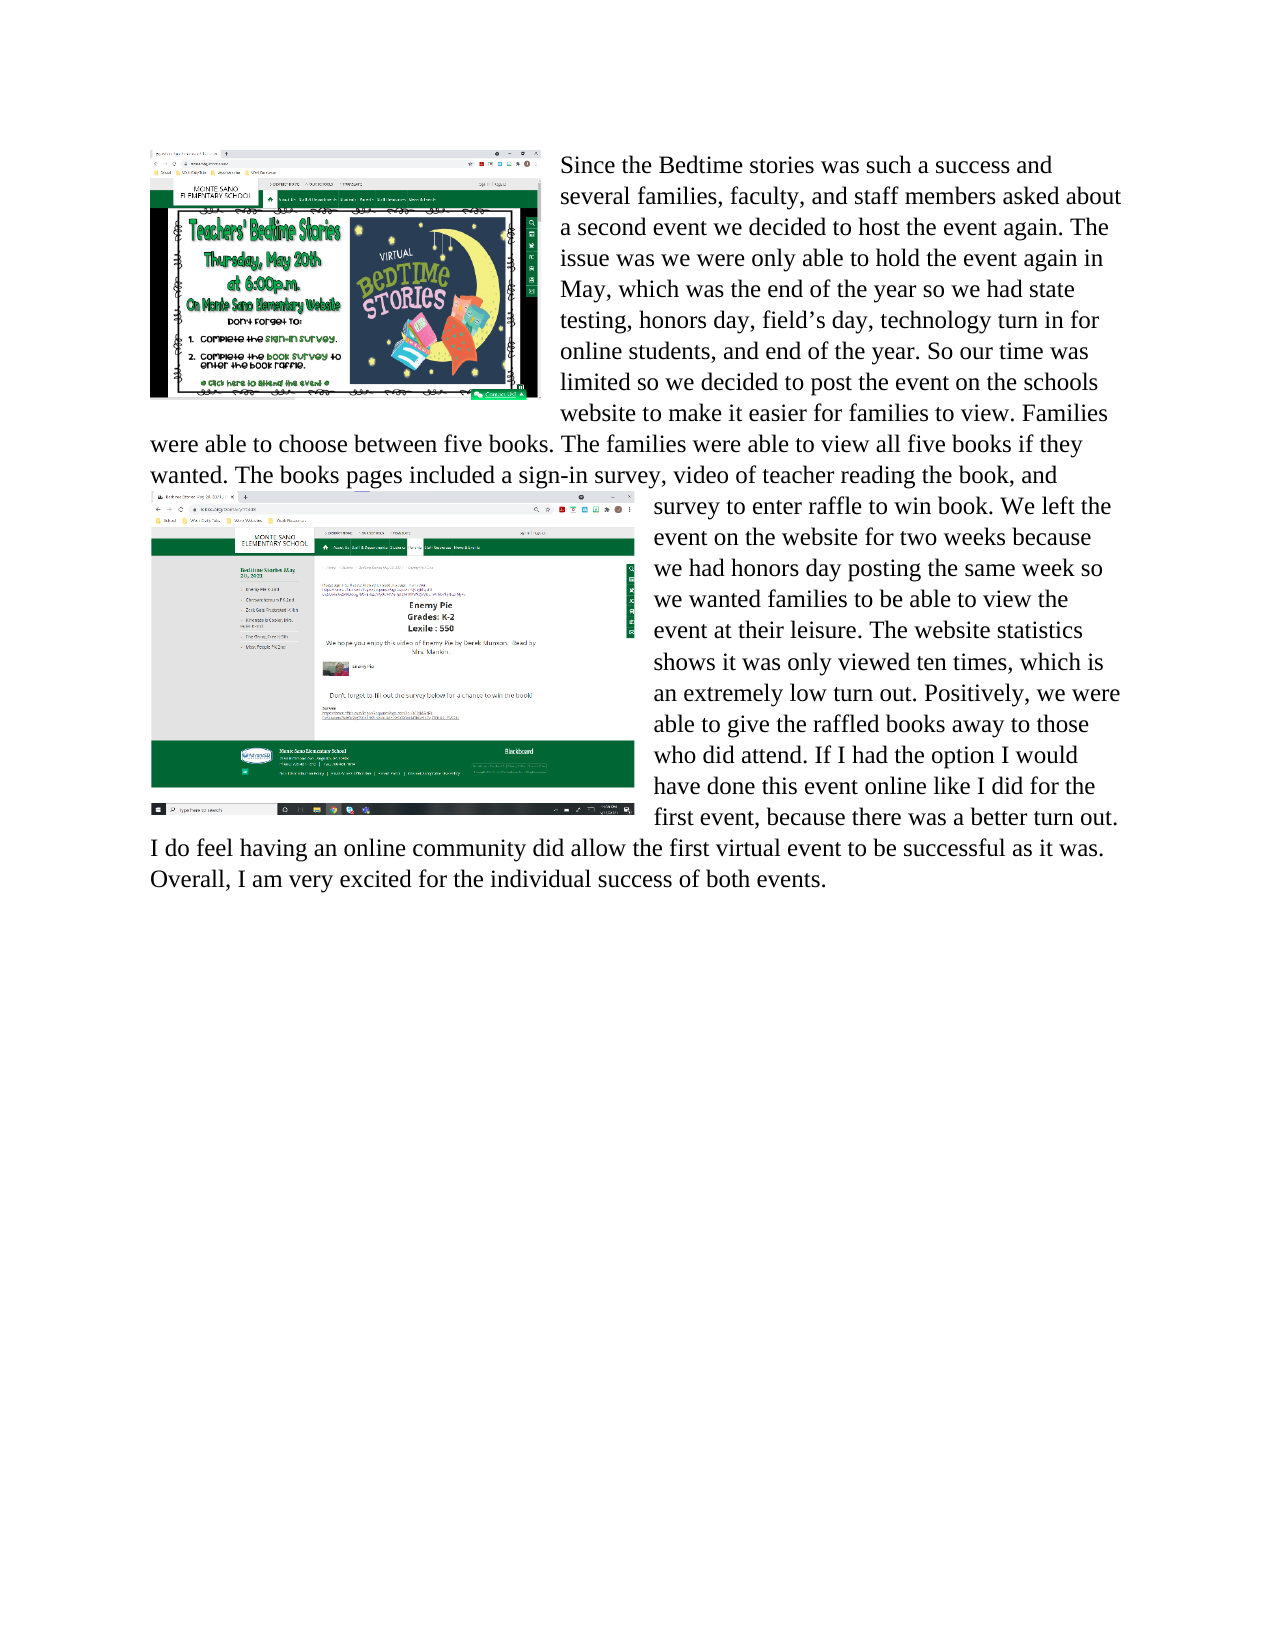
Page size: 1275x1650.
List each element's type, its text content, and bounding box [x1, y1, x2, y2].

picture [150, 491, 634, 814]
picture [150, 150, 542, 400]
